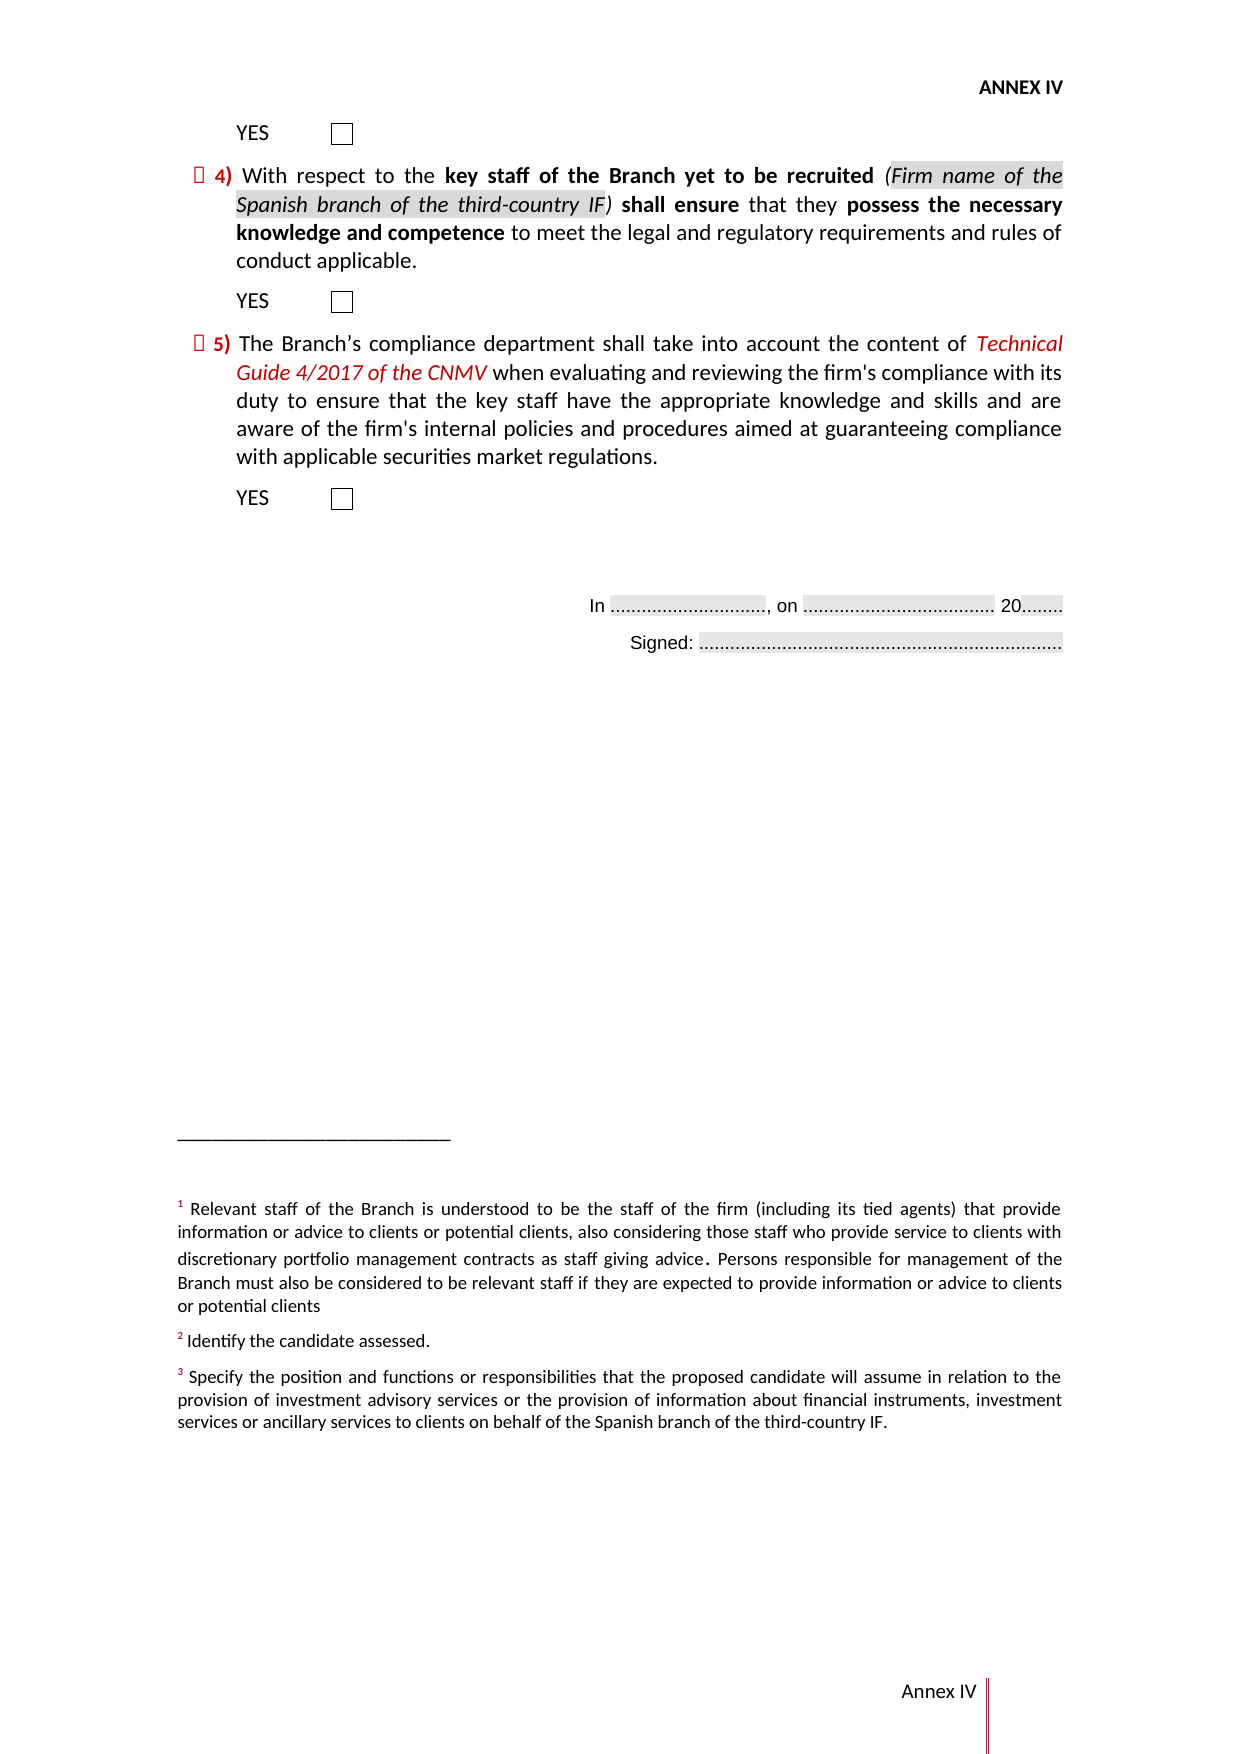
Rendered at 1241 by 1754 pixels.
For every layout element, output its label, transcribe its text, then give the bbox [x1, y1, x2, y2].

text  4) With respect to the key staff of the Branch yet to be recruited (Firm name of the Spanish branch of the third-country IF) shall ensure that they possess the necessary knowledge and competence to meet the legal and regulatory requirements and rules of conduct applicable. [192, 159, 1063, 274]
text In .............................., on ..................................... 20........ [177, 595, 610, 616]
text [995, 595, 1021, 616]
text YES [236, 483, 1063, 511]
text 2 Identify the candidate assessed. [177, 1329, 1063, 1352]
text YES [236, 118, 1063, 146]
text Signed: ...................................................................... [177, 632, 699, 653]
text YES [236, 286, 1063, 314]
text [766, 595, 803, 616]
text 1 Relevant staff of the Branch is understood to be the staff of the firm (including its tied agents) that provide information or advice to clients or potential clients, also considering those staff who provide service to clients with discretionary portfolio management contracts as staff giving advice. Persons responsible for management of the Branch must also be considered to be relevant staff if they are expected to provide information or advice to clients or potential clients [177, 1197, 1063, 1317]
text ________________________ [177, 1116, 1063, 1144]
text 3 Specify the position and functions or responsibilities that the proposed candidate will assume in relation to the provision of investment advisory services or the provision of information about financial instruments, investment services or ancillary services to clients on behalf of the Spanish branch of the third-country IF. [177, 1365, 1063, 1433]
text  5) The Branch’s compliance department shall take into account the content of Technical Guide 4/2017 of the CNMV when evaluating and reviewing the firm's compliance with its duty to ensure that the key staff have the appropriate knowledge and skills and are aware of the firm's internal policies and procedures aimed at guaranteeing compliance with applicable securities market regulations. [192, 327, 1063, 470]
